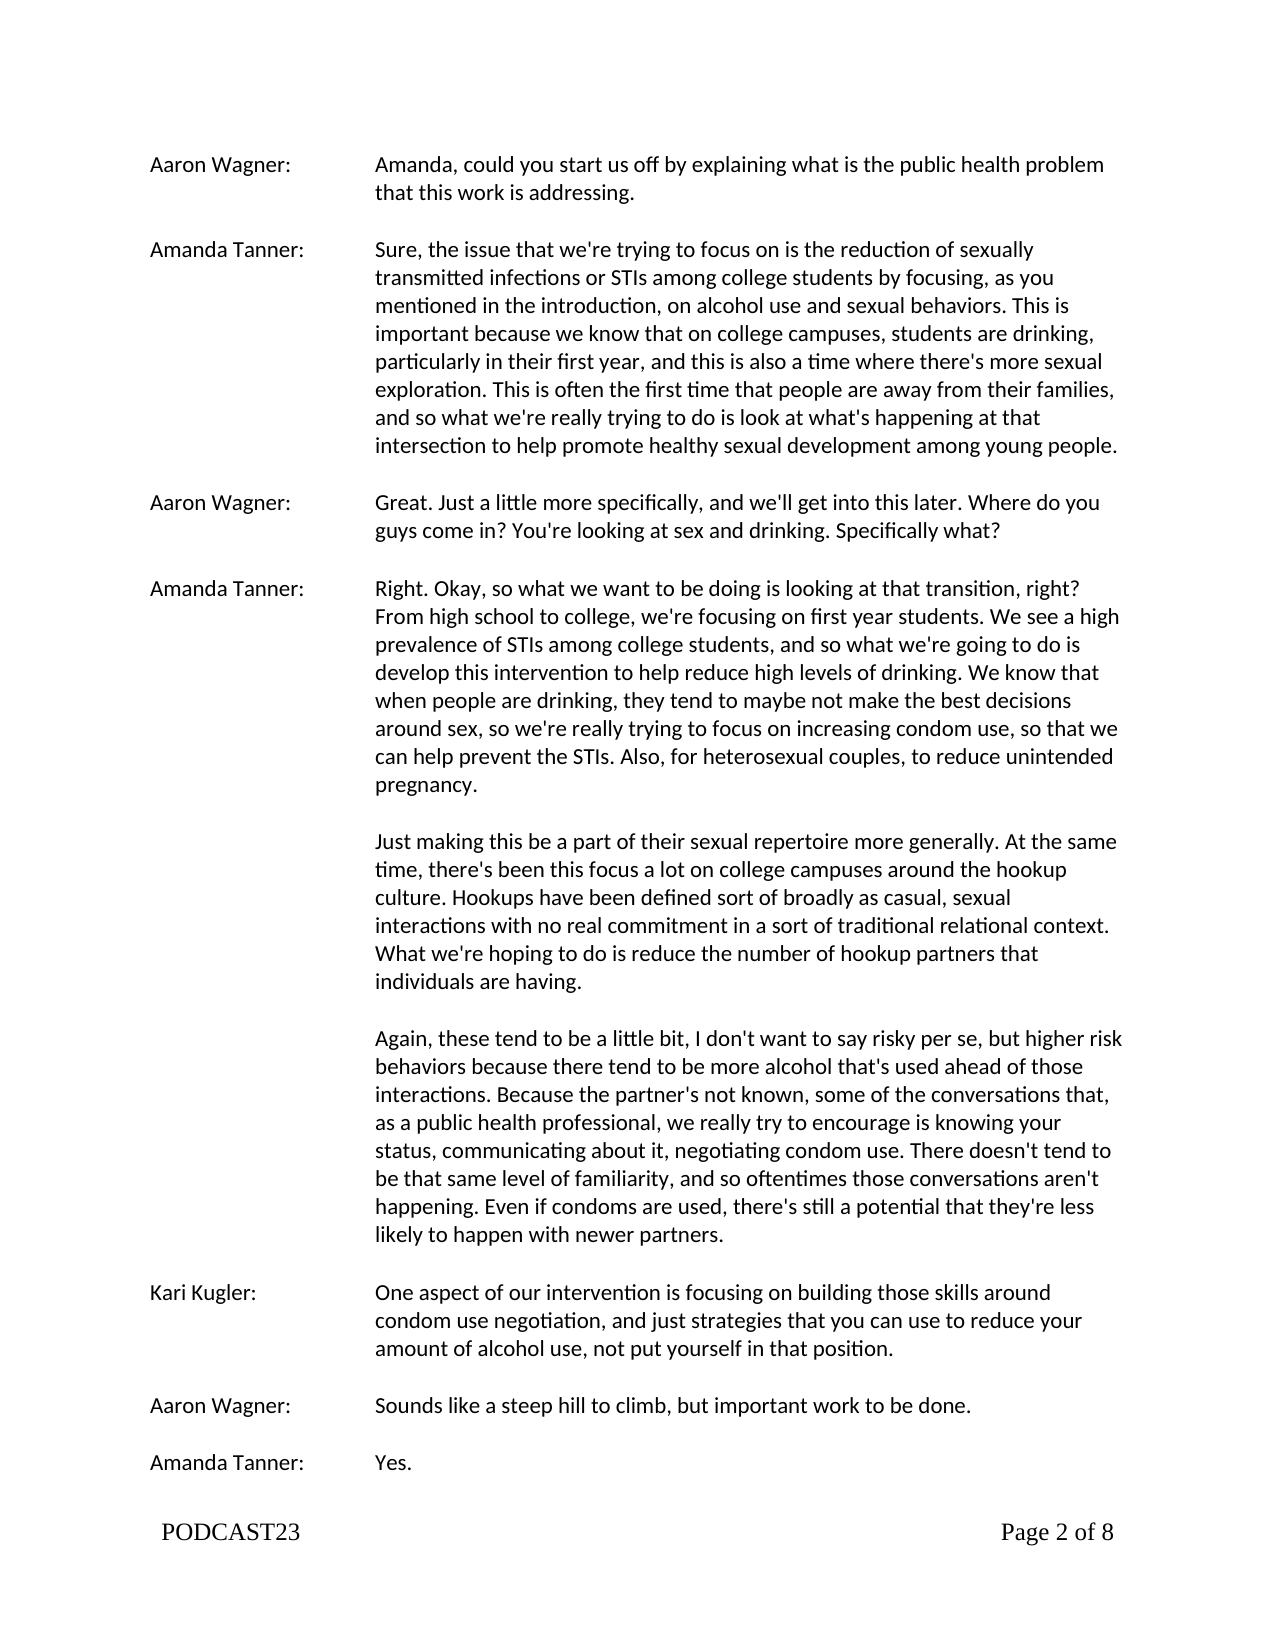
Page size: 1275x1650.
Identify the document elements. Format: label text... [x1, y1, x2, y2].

text Aaron Wagner: Sounds like a steep hill to climb, but important work to be done. [150, 1391, 1125, 1419]
text Amanda Tanner: Yes. [150, 1448, 1125, 1476]
text Aaron Wagner: Amanda, could you start us off by explaining what is the public health problem that this work is addressing. [150, 150, 1125, 206]
text Amanda Tanner: Sure, the issue that we're trying to focus on is the reduction of sexually transmitted infections or STIs among college students by focusing, as you mentioned in the introduction, on alcohol use and sexual behaviors. This is important because we know that on college campuses, students are drinking, particularly in their first year, and this is also a time where there's more sexual exploration. This is often the first time that people are away from their families, and so what we're really trying to do is look at what's happening at that intersection to help promote healthy sexual development among young people. [150, 235, 1125, 459]
text Kari Kugler: One aspect of our intervention is focusing on building those skills around condom use negotiation, and just strategies that you can use to reduce your amount of alcohol use, not put yourself in that position. [150, 1278, 1125, 1362]
text Amanda Tanner: Right. Okay, so what we want to be doing is looking at that transition, right? From high school to college, we're focusing on first year students. We see a high prevalence of STIs among college students, and so what we're going to do is develop this intervention to help reduce high levels of drinking. We know that when people are drinking, they tend to maybe not make the best decisions around sex, so we're really trying to focus on increasing condom use, so that we can help prevent the STIs. Also, for heterosexual couples, to reduce unintended pregnancy. [150, 574, 1125, 798]
text Aaron Wagner: Great. Just a little more specifically, and we'll get into this later. Where do you guys come in? You're looking at sex and drinking. Specifically what? [150, 488, 1125, 544]
text Just making this be a part of their sexual repertoire more generally. At the same time, there's been this focus a lot on college campuses around the hookup culture. Hookups have been defined sort of broadly as casual, sexual interactions with no real commitment in a sort of traditional relational context. What we're hoping to do is reduce the number of hookup partners that individuals are having. [150, 827, 1125, 995]
text Again, these tend to be a little bit, I don't want to say risky per se, but higher risk behaviors because there tend to be more alcohol that's used ahead of those interactions. Because the partner's not known, some of the conversations that, as a public health professional, we really try to encourage is knowing your status, communicating about it, negotiating condom use. There doesn't tend to be that same level of familiarity, and so oftentimes those conversations aren't happening. Even if condoms are used, there's still a potential that they're less likely to happen with newer partners. [150, 1024, 1125, 1248]
